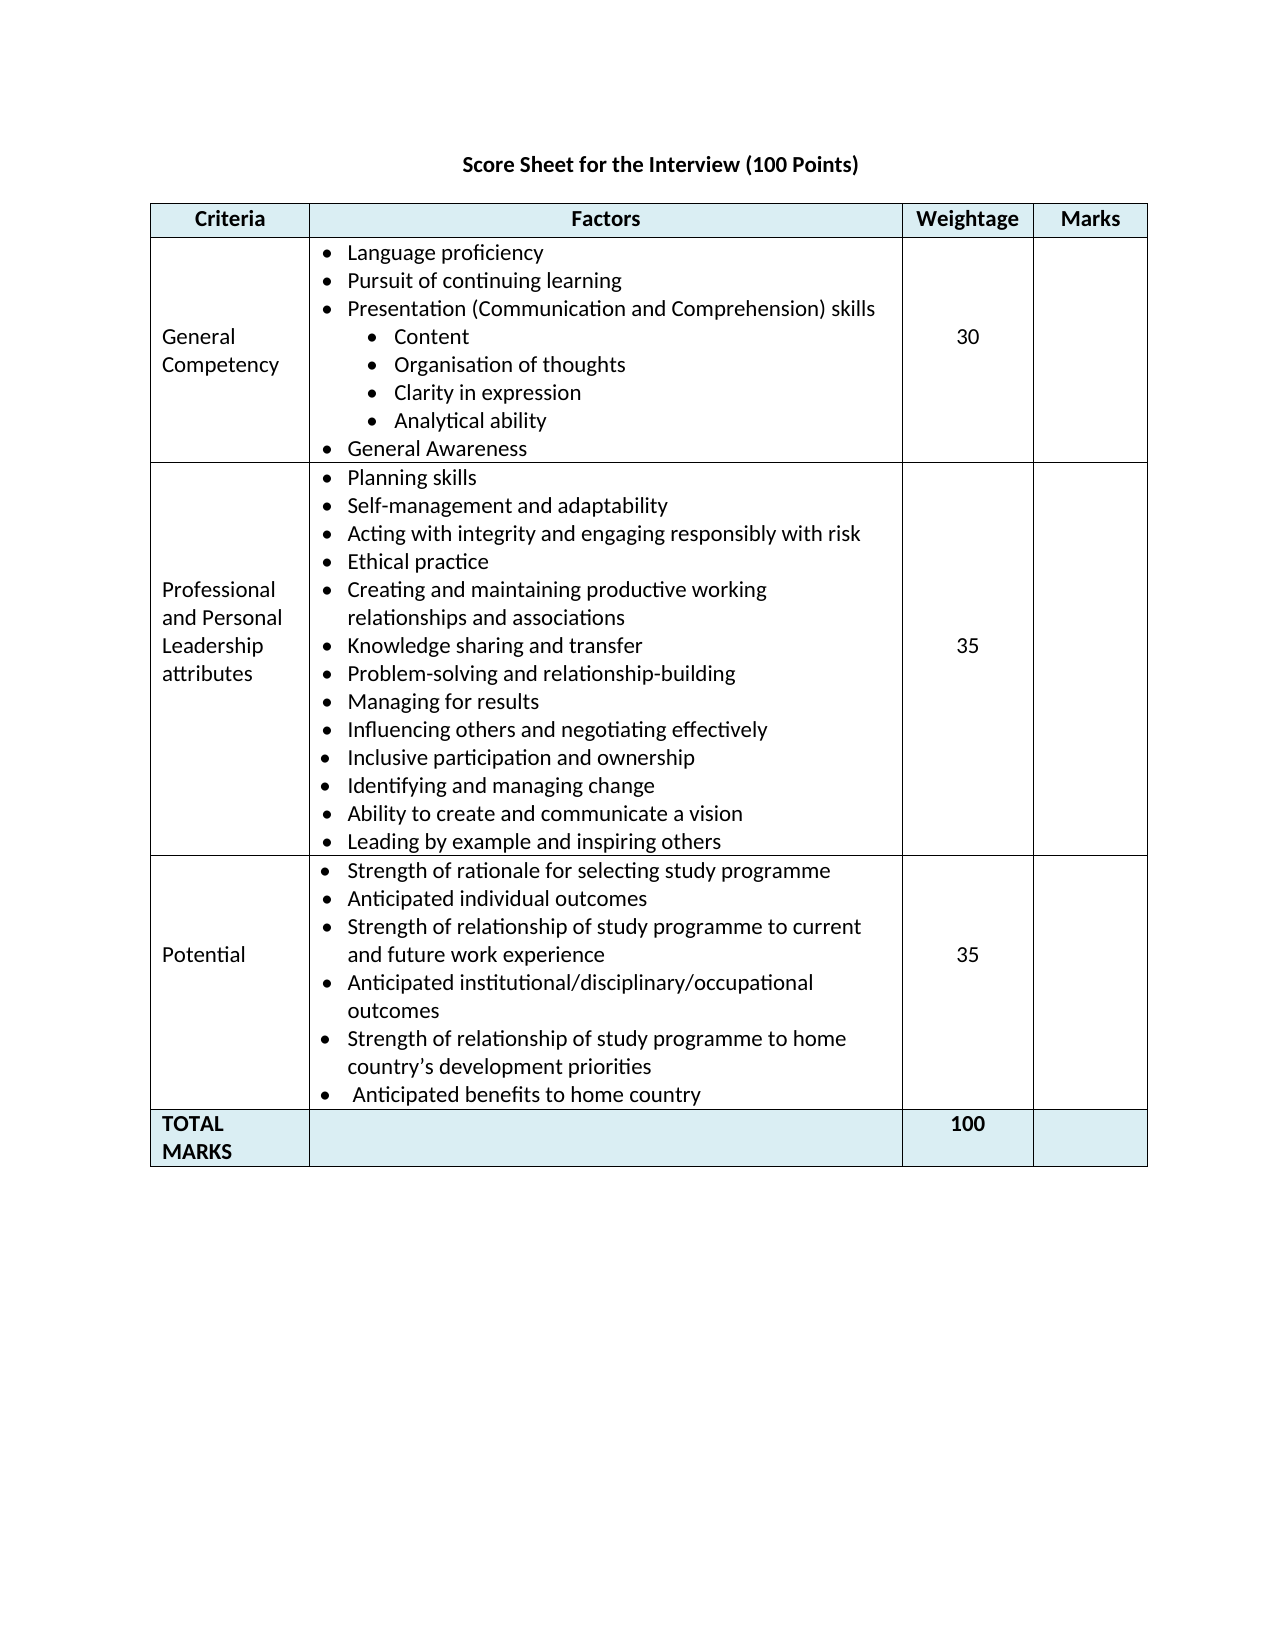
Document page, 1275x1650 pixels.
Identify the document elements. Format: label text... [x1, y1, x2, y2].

table_header Marks [1034, 204, 1147, 237]
table_cell [1034, 856, 1147, 1108]
table_cell TOTAL MARKS [151, 1110, 309, 1166]
table_cell 100 [903, 1110, 1033, 1166]
table_cell 35 [903, 463, 1033, 855]
table_cell Planning skills Self-management and adaptability Acting with integrity and engaging responsibly with risk Ethical practice Creating and maintaining productive working relationships and associations Knowledge sharing and transfer Problem-solving and relationship-building Managing for results Influencing others and negotiating effectively Inclusive participation and ownership Identifying and managing change Ability to create and communicate a vision Leading by example and inspiring others [310, 463, 902, 855]
table_header Factors [310, 204, 902, 237]
table_header Criteria [151, 204, 309, 237]
table_cell [310, 1110, 902, 1166]
table_cell [1034, 463, 1147, 855]
table_cell General Competency [151, 238, 309, 462]
table_cell 35 [903, 856, 1033, 1108]
table_cell Professional and Personal Leadership attributes [151, 463, 309, 855]
table_cell [1034, 238, 1147, 462]
table_cell Strength of rationale for selecting study programme Anticipated individual outcomes Strength of relationship of study programme to current and future work experience Anticipated institutional/disciplinary/occupational outcomes Strength of relationship of study programme to home country’s development priorities Anticipated benefits to home country [310, 856, 902, 1108]
table_cell 30 [903, 238, 1033, 462]
table_cell Potential [151, 856, 309, 1108]
table_cell [1034, 1110, 1147, 1166]
table_cell Language proficiency Pursuit of continuing learning Presentation (Communication and Comprehension) skills Content Organisation of thoughts Clarity in expression Analytical ability General Awareness [310, 238, 902, 462]
table_header Weightage [903, 204, 1033, 237]
text Score Sheet for the Interview (100 Points) [150, 150, 1125, 178]
